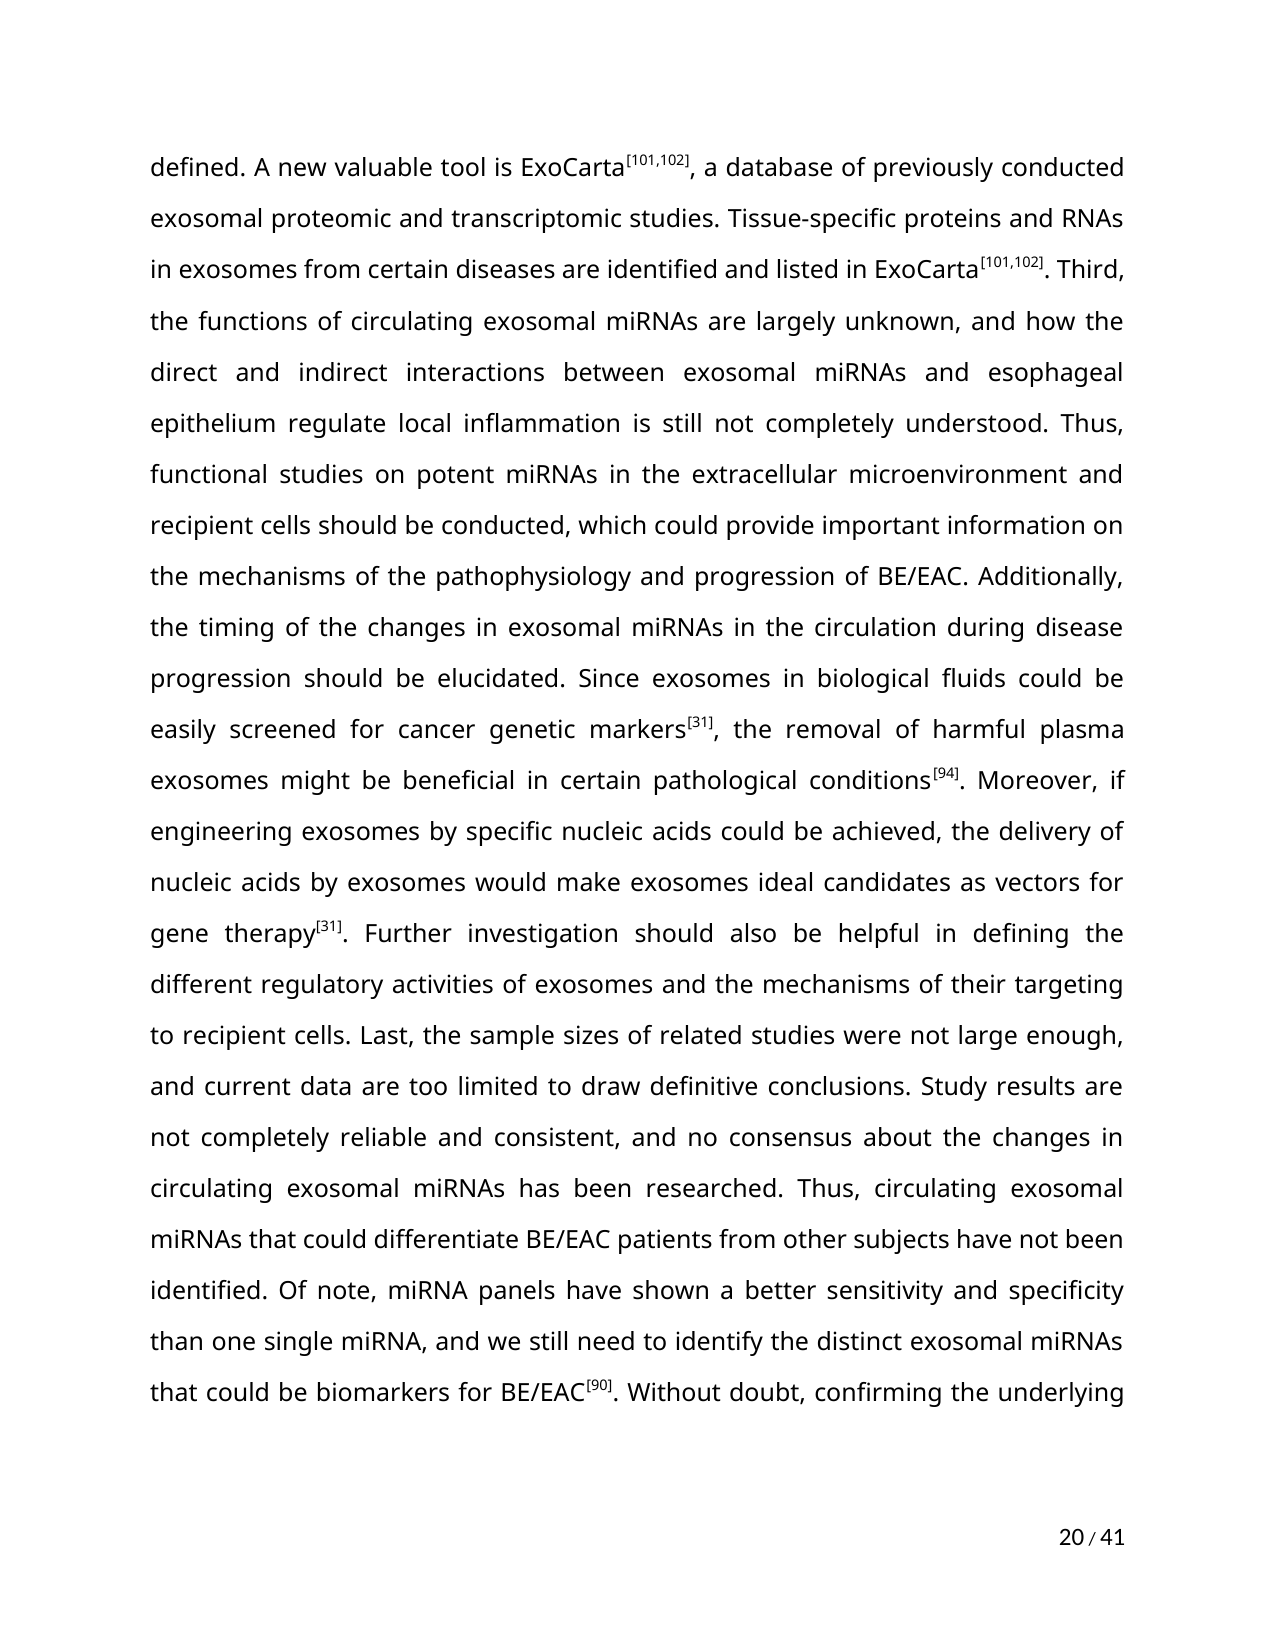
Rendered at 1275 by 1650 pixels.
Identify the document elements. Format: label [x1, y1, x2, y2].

text [150, 150, 1125, 1409]
